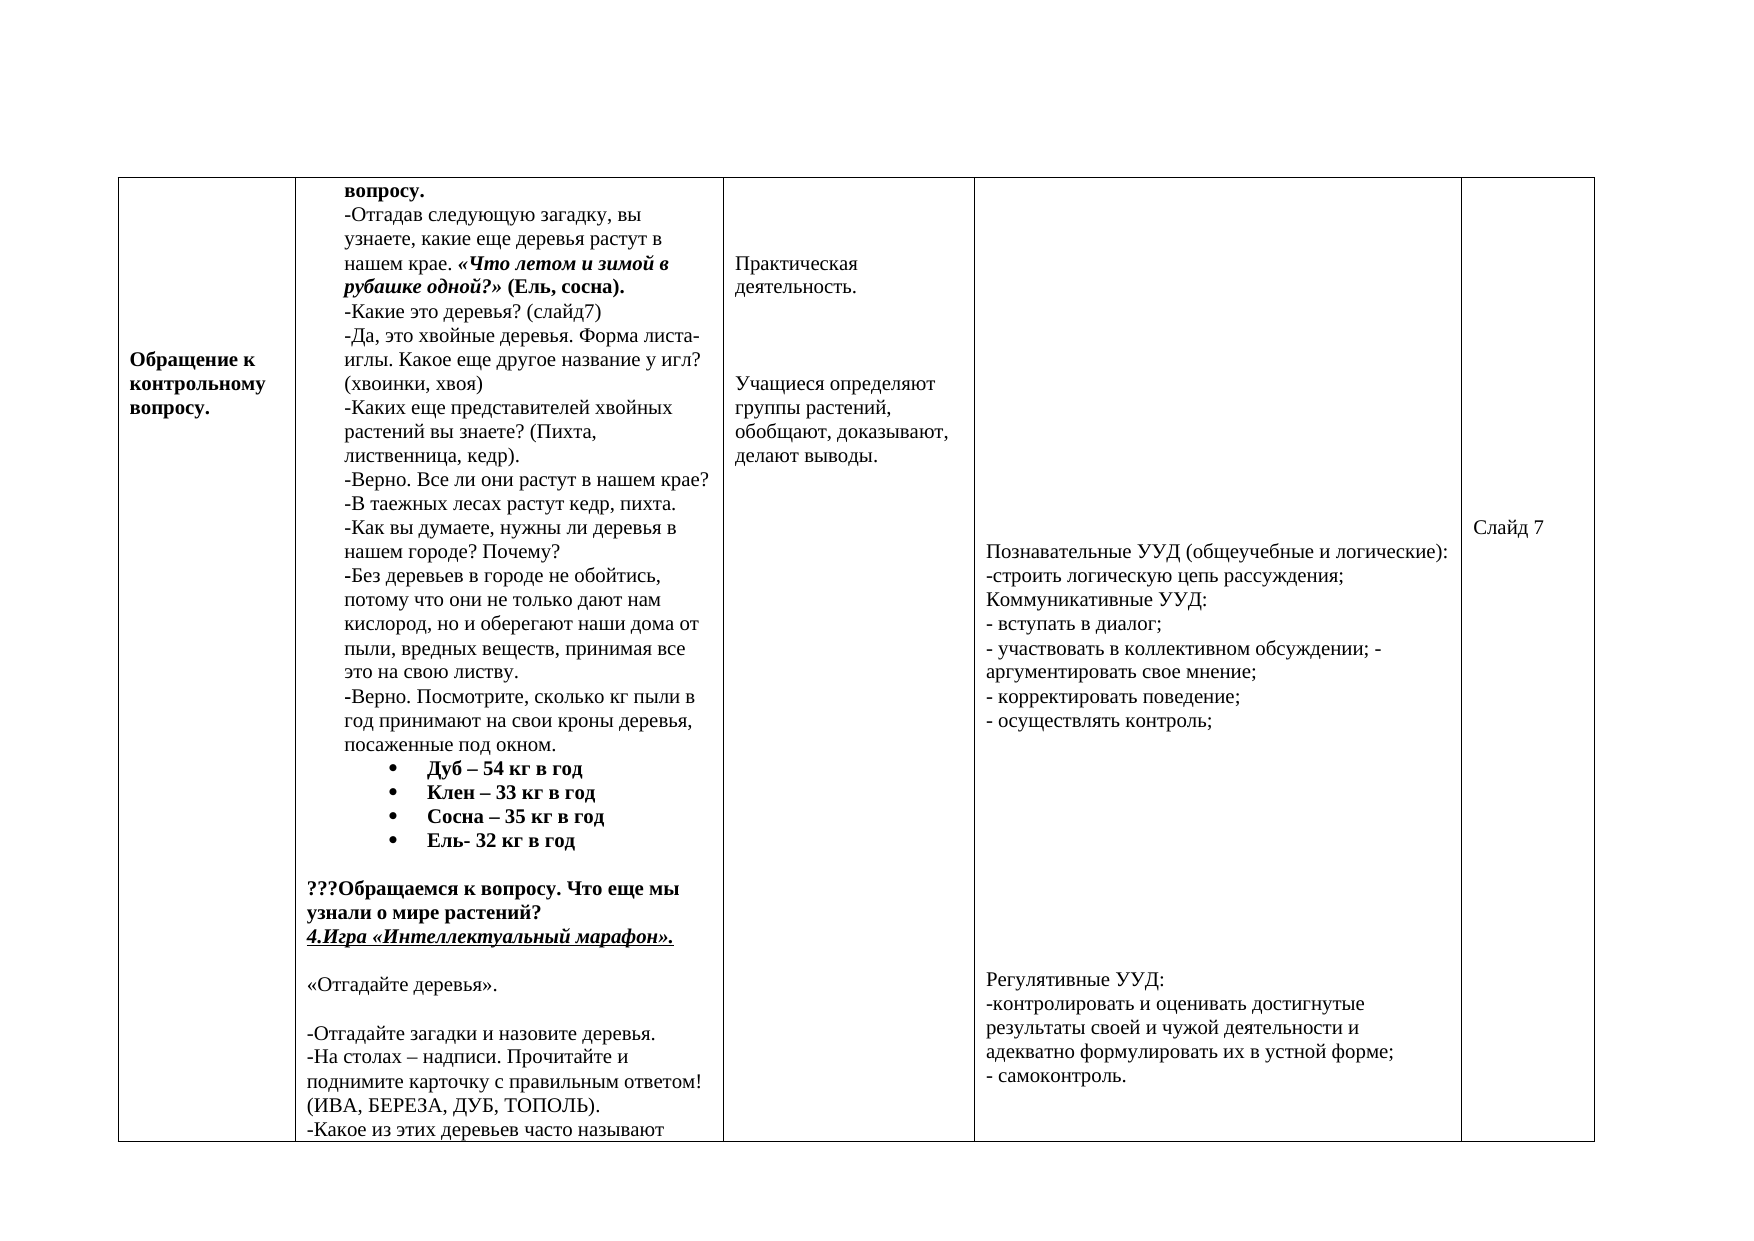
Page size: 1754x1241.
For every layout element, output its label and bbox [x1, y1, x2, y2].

table_cell [1462, 178, 1594, 1141]
table_cell [296, 178, 723, 1141]
table_cell [119, 178, 295, 1141]
table_cell [724, 178, 974, 1141]
table_cell [975, 178, 1461, 1141]
